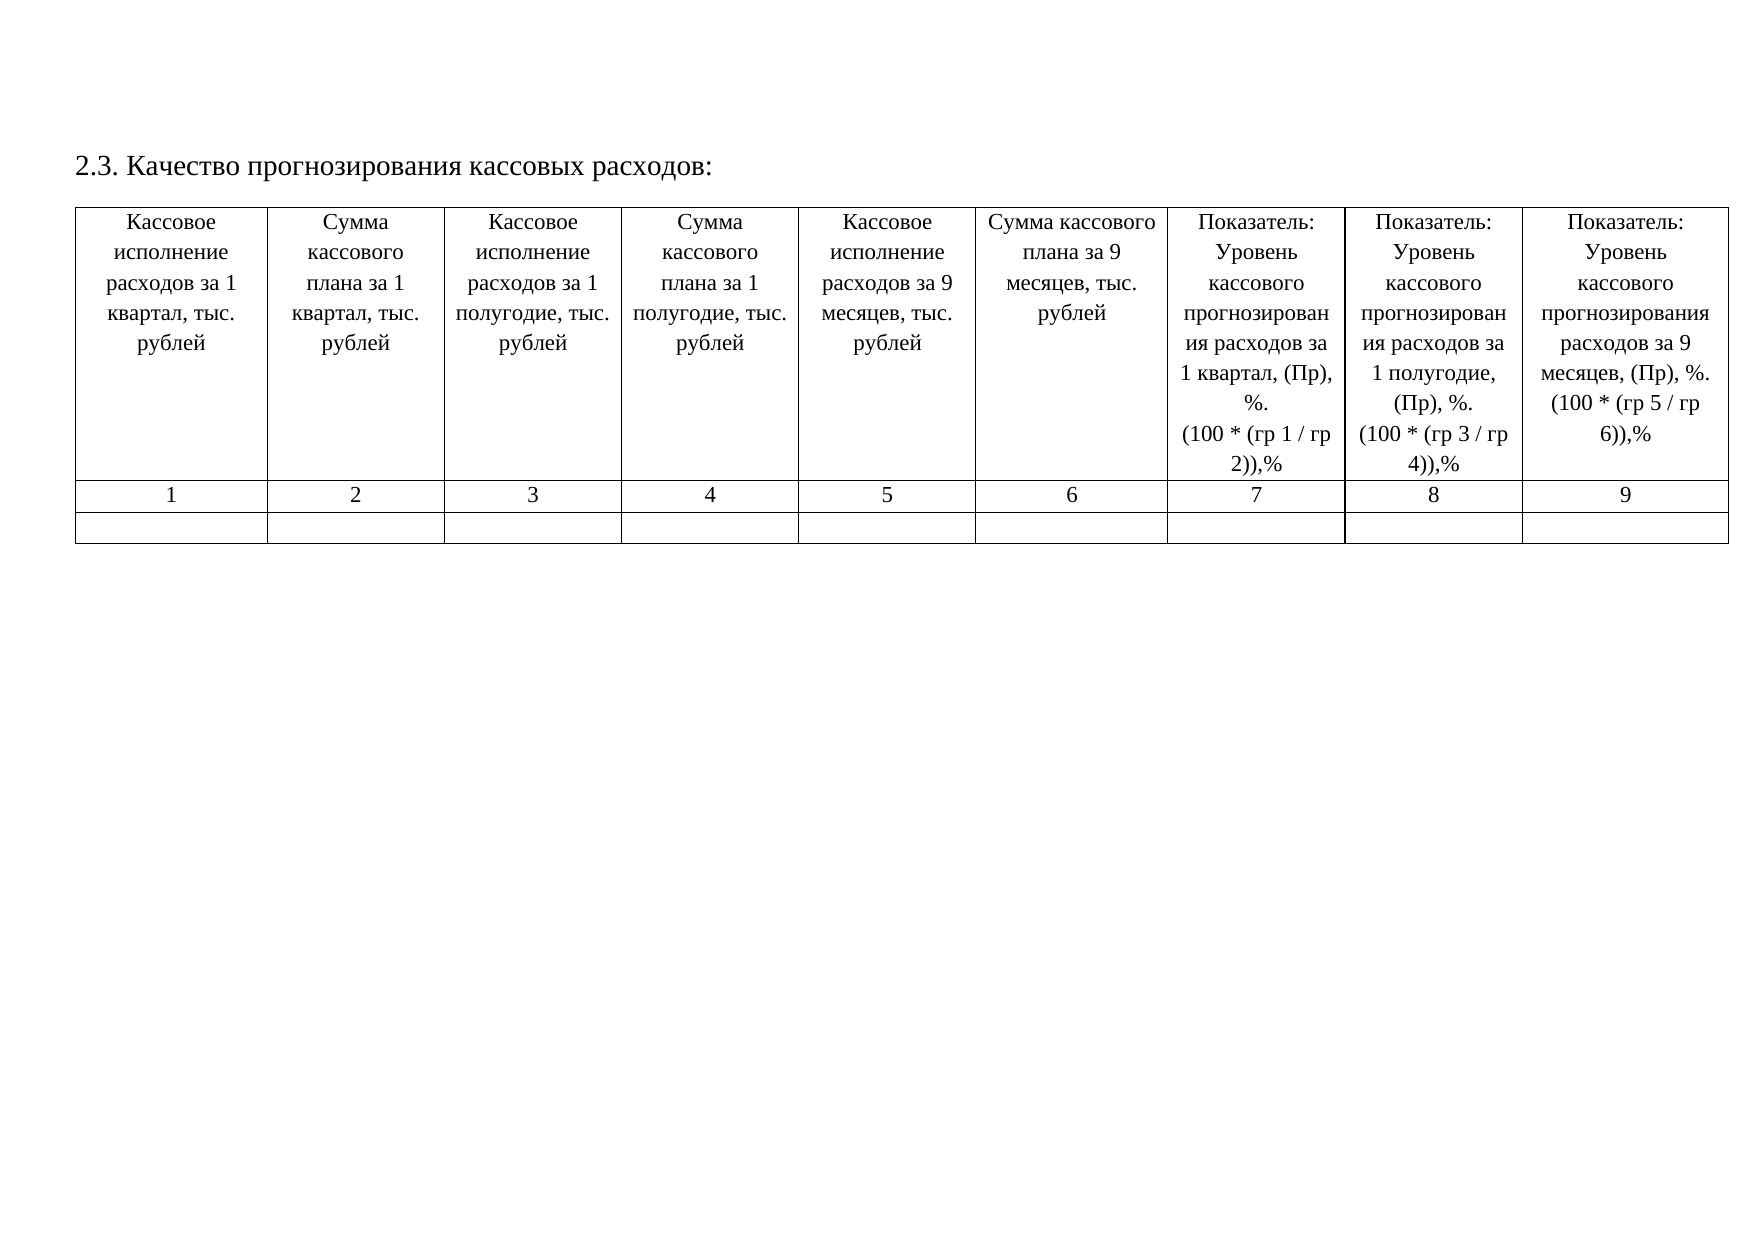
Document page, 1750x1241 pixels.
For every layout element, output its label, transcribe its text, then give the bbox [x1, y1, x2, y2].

table_cell [76, 513, 267, 543]
table_cell [976, 513, 1167, 543]
table_cell [1346, 513, 1522, 543]
table_header Сумма кассового плана за 9 месяцев, тыс. рублей [976, 208, 1167, 480]
table_cell 3 [445, 481, 621, 512]
text 2.3. Качество прогнозирования кассовых расходов: [75, 148, 1675, 181]
table_cell 8 [1346, 481, 1522, 512]
table_cell [622, 513, 798, 543]
table_cell [268, 513, 444, 543]
table_cell 1 [76, 481, 267, 512]
table_header Показатель: Уровень кассового прогнозирования расходов за 1 полугодие, (Пр), %. (100 * (гр 3 / гр 4)),% [1346, 208, 1522, 480]
table_cell [1168, 513, 1344, 543]
table_header Кассовое исполнение расходов за 1 квартал, тыс. рублей [76, 208, 267, 480]
table_header Показатель: Уровень кассового прогнозирования расходов за 1 квартал, (Пр), %. (100 * (гр 1 / гр 2)),% [1168, 208, 1344, 480]
table_cell 4 [622, 481, 798, 512]
table_cell 2 [268, 481, 444, 512]
table_cell 9 [1523, 481, 1728, 512]
table_cell [799, 513, 975, 543]
table_header Сумма кассового плана за 1 полугодие, тыс. рублей [622, 208, 798, 480]
table_header Кассовое исполнение расходов за 1 полугодие, тыс. рублей [445, 208, 621, 480]
table_cell 7 [1168, 481, 1344, 512]
table_cell [445, 513, 621, 543]
table_cell 5 [799, 481, 975, 512]
table_header Кассовое исполнение расходов за 9 месяцев, тыс. рублей [799, 208, 975, 480]
table_header Сумма кассового плана за 1 квартал, тыс. рублей [268, 208, 444, 480]
table_header Показатель: Уровень кассового прогнозирования расходов за 9 месяцев, (Пр), %. (100 * (гр 5 / гр 6)),% [1523, 208, 1728, 480]
table_cell 6 [976, 481, 1167, 512]
table_cell [1523, 513, 1728, 543]
